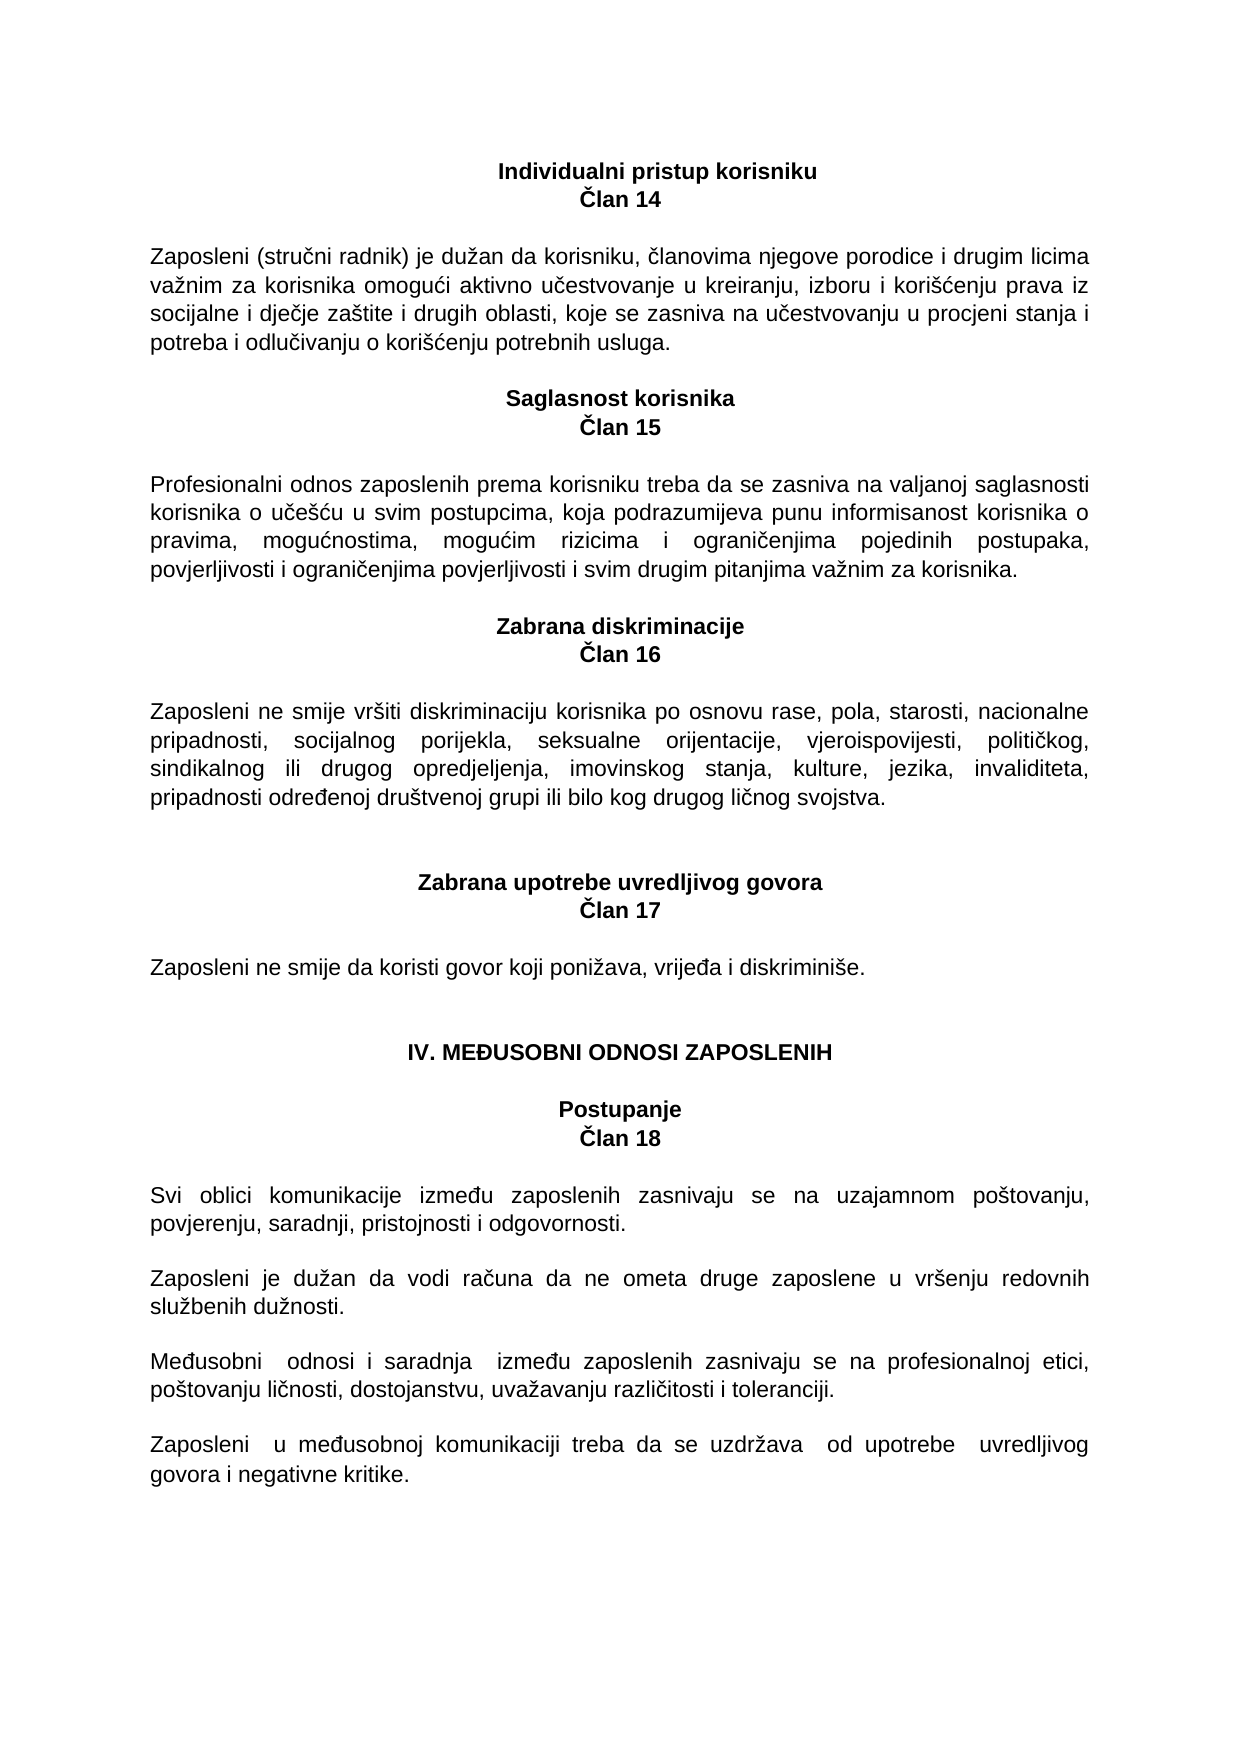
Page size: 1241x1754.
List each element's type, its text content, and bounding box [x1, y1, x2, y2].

text Zaposleni je dužan da vodi računa da ne ometa druge zaposlene u vršenju redovnih službenih dužnosti. [150, 1265, 1090, 1319]
text Individualni pristup korisniku [225, 158, 1090, 184]
text Zabrana upotrebe uvredljivog govora [150, 869, 1090, 895]
text Profesionalni odnos zaposlenih prema korisniku treba da se zasniva na valjanoj saglasnosti korisnika o učešću u svim postupcima, koja podrazumijeva punu informisanost korisnika o pravima, mogućnostima, mogućim rizicima i ograničenjima pojedinih postupaka, povjerljivosti i ograničenjima povjerljivosti i svim drugim pitanjima važnim za korisnika. [150, 471, 1090, 582]
text Član 18 [150, 1125, 1090, 1151]
text Član 15 [150, 414, 1090, 440]
text Član 14 [150, 186, 1090, 213]
text Međusobni odnosi i saradnja između zaposlenih zasnivaju se na profesionalnoj etici, poštovanju ličnosti, dostojanstvu, uvažavanju različitosti i toleranciji. [150, 1348, 1090, 1403]
text IV. MEĐUSOBNI ODNOSI ZAPOSLENIH [150, 1039, 1090, 1066]
text Saglasnost korisnika [150, 385, 1090, 412]
text Postupanje [150, 1096, 1090, 1123]
text Član 16 [150, 641, 1090, 668]
text Član 17 [150, 897, 1090, 923]
text Svi oblici komunikacije između zaposlenih zasnivaju se na uzajamnom poštovanju, povjerenju, saradnji, pristojnosti i odgovornosti. [150, 1182, 1090, 1236]
text Zaposleni (stručni radnik) je dužan da korisniku, članovima njegove porodice i drugim licima važnim za korisnika omogući aktivno učestvovanje u kreiranju, izboru i korišćenju prava iz socijalne i dječje zaštite i drugih oblasti, koje se zasniva na učestvovanju u procjeni stanja i potreba i odlučivanju o korišćenju potrebnih usluga. [150, 243, 1090, 355]
text Zaposleni ne smije da koristi govor koji ponižava, vrijeđa i diskriminiše. [150, 954, 1090, 980]
text Zabrana diskriminacije [150, 613, 1090, 639]
text Zaposleni ne smije vršiti diskriminaciju korisnika po osnovu rase, pola, starosti, nacionalne pripadnosti, socijalnog porijekla, seksualne orijentacije, vjeroispovijesti, političkog, sindikalnog ili drugog opredjeljenja, imovinskog stanja, kulture, jezika, invaliditeta, pripadnosti određenoj društvenoj grupi ili bilo kog drugog ličnog svojstva. [150, 698, 1090, 810]
text Zaposleni u međusobnoj komunikaciji treba da se uzdržava od upotrebe uvredljivog govora i negativne kritike. [150, 1431, 1090, 1488]
